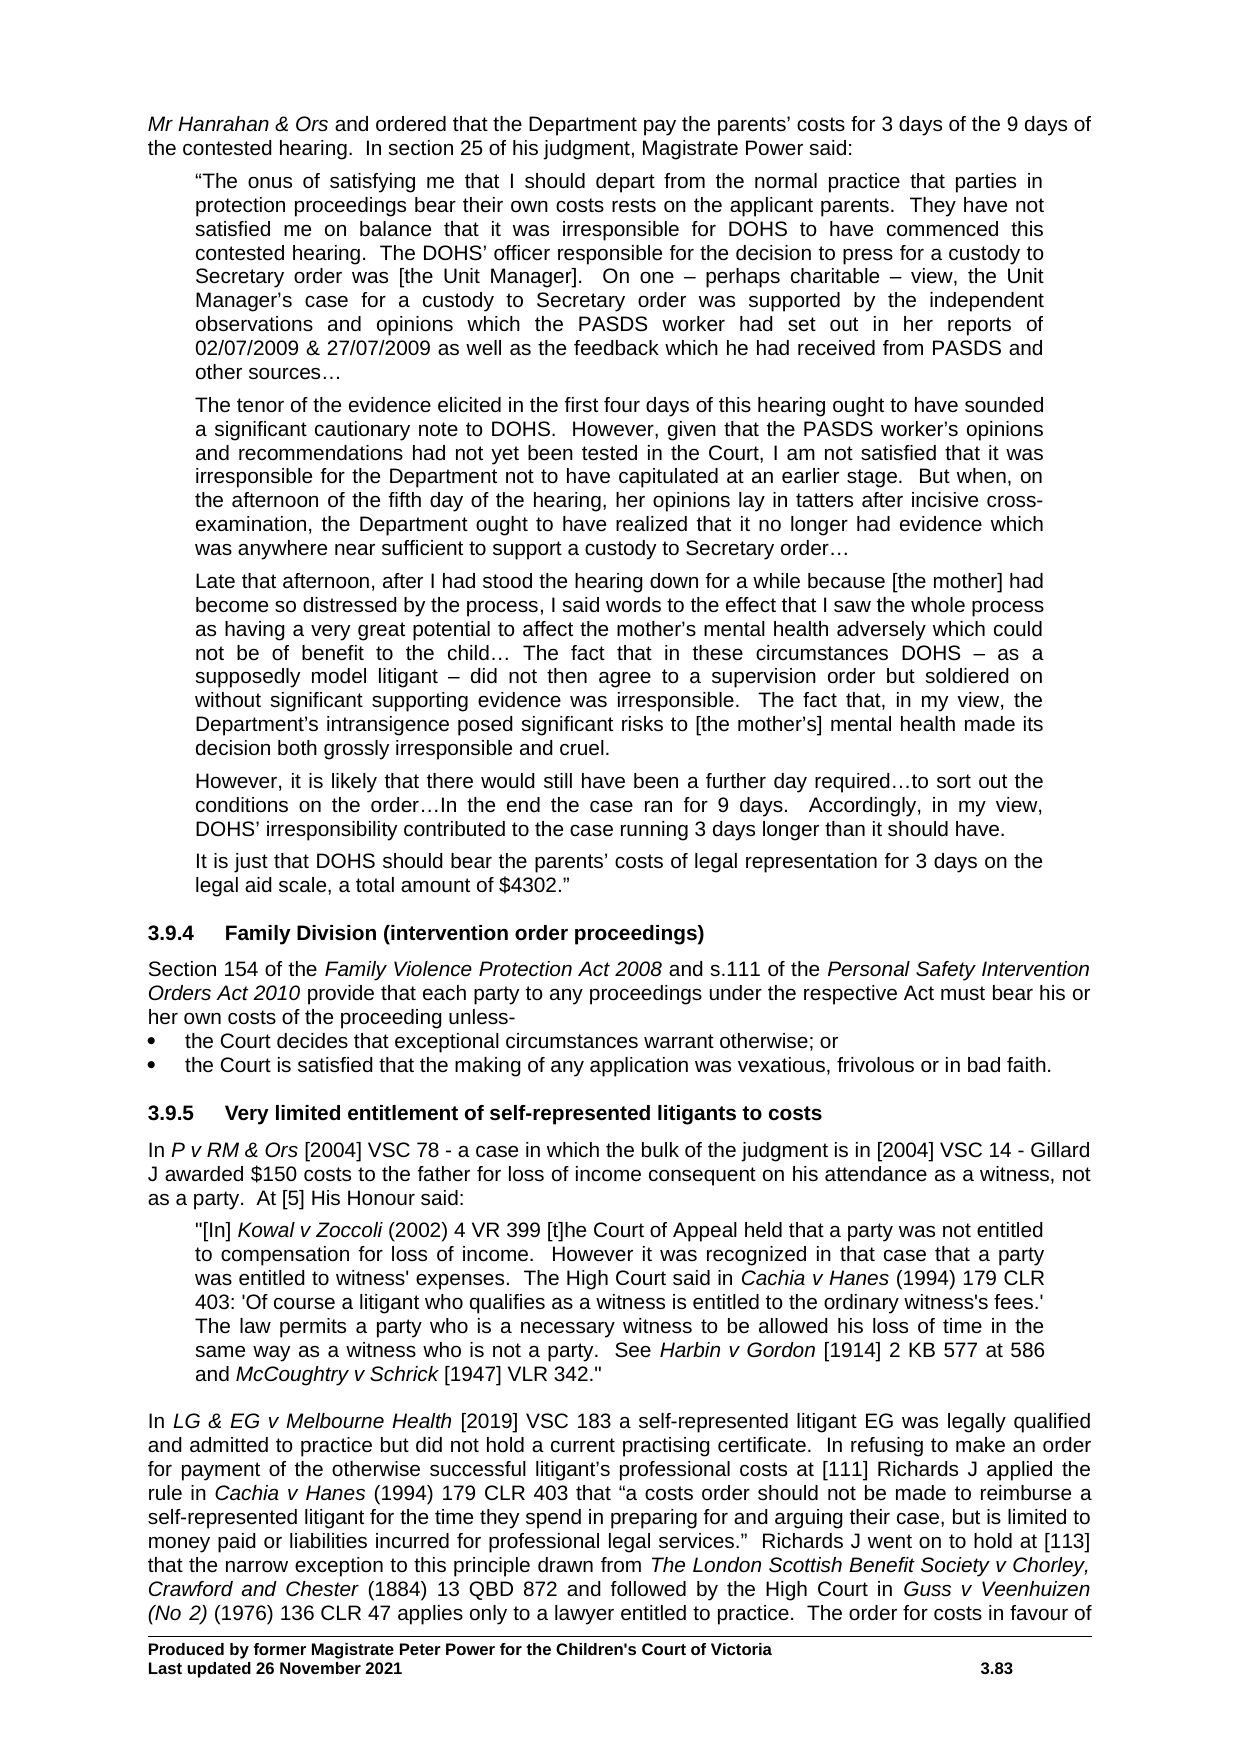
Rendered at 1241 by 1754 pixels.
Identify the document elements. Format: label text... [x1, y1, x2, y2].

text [148, 1409, 1092, 1625]
text Late that afternoon, after I had stood the hearing down for a while because [the mother] had become so distressed by the process, I said words to the effect that I saw the whole process as having a very great potential to affect the mother’s mental health adversely which could not be of benefit to the child… The fact that in these circumstances DOHS – as a supposedly model litigant – did not then agree to a supervision order but soldiered on without significant supporting evidence was irresponsible. The fact that, in my view, the Department’s intransigence posed significant risks to [the mother’s] mental health made its decision both grossly irresponsible and cruel. [195, 568, 1045, 760]
text It is just that DOHS should bear the parents’ costs of legal representation for 3 days on the legal aid scale, a total amount of $4302.” [195, 849, 1045, 897]
list the Court is satisfied that the making of any application was vexatious, frivolous or in bad faith. [148, 1053, 1092, 1077]
text Section 154 of the Family Violence Protection Act 2008 and s.111 of the Personal Safety Intervention Orders Act 2010 provide that each party to any proceedings under the respective Act must bear his or her own costs of the proceeding unless- [148, 957, 1092, 1029]
text "[In] Kowal v Zoccoli (2002) 4 VR 399 [t]he Court of Appeal held that a party was not entitled to compensation for loss of income. However it was recognized in that case that a party was entitled to witness' expenses. The High Court said in Cachia v Hanes (1994) 179 CLR 403: 'Of course a litigant who qualifies as a witness is entitled to the ordinary witness's fees.' The law permits a party who is a necessary witness to be allowed his loss of time in the same way as a witness who is not a party. See v Gordon [1914] 2 KB 577 at 586 and McCoughtry v Schrick [1947] VLR 342." [195, 1218, 1045, 1385]
subtitle 3.9.5 Very limited entitlement of self-represented litigants to costs [148, 1101, 1092, 1125]
text The tenor of the evidence elicited in the first four days of this hearing ought to have sounded a significant cautionary note to DOHS. However, given that the PASDS worker’s opinions and recommendations had not yet been tested in the Court, I am not satisfied that it was irresponsible for the Department not to have capitulated at an earlier stage. But when, on the afternoon of the fifth day of the hearing, her opinions lay in tatters after incisive cross-examination, the Department ought to have realized that it no longer had evidence which was anywhere near sufficient to support a custody to Secretary order… [195, 392, 1045, 560]
subtitle 3.9.4 Family Division (intervention order proceedings) [148, 921, 1092, 944]
text However, it is likely that there would still have been a further day required…to sort out the conditions on the order…In the end the case ran for 9 days. Accordingly, in my view, DOHS’ irresponsibility contributed to the case running 3 days longer than it should have. [195, 768, 1045, 840]
text “The onus of satisfying me that I should depart from the normal practice that parties in protection proceedings bear their own costs rests on the applicant parents. They have not satisfied me on balance that it was irresponsible for DOHS to have commenced this contested hearing. The DOHS’ officer responsible for the decision to press for a custody to Secretary order was [the Unit Manager]. On one – perhaps charitable – view, the Unit Manager’s case for a custody to Secretary order was supported by the independent observations and opinions which the PASDS worker had set out in her reports of 02/07/2009 & 27/07/2009 as well as the feedback which he had received from PASDS and other sources… [195, 168, 1045, 384]
list the Court decides that exceptional circumstances warrant otherwise; or [148, 1029, 1092, 1053]
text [148, 112, 1092, 160]
text In P v RM & Ors [2004] VSC 78 - a case in which the bulk of the judgment is in [2004] VSC 14 - Gillard J awarded $150 costs to the father for loss of income consequent on his attendance as a witness, not as a party. At [5] His Honour said: [148, 1137, 1092, 1209]
